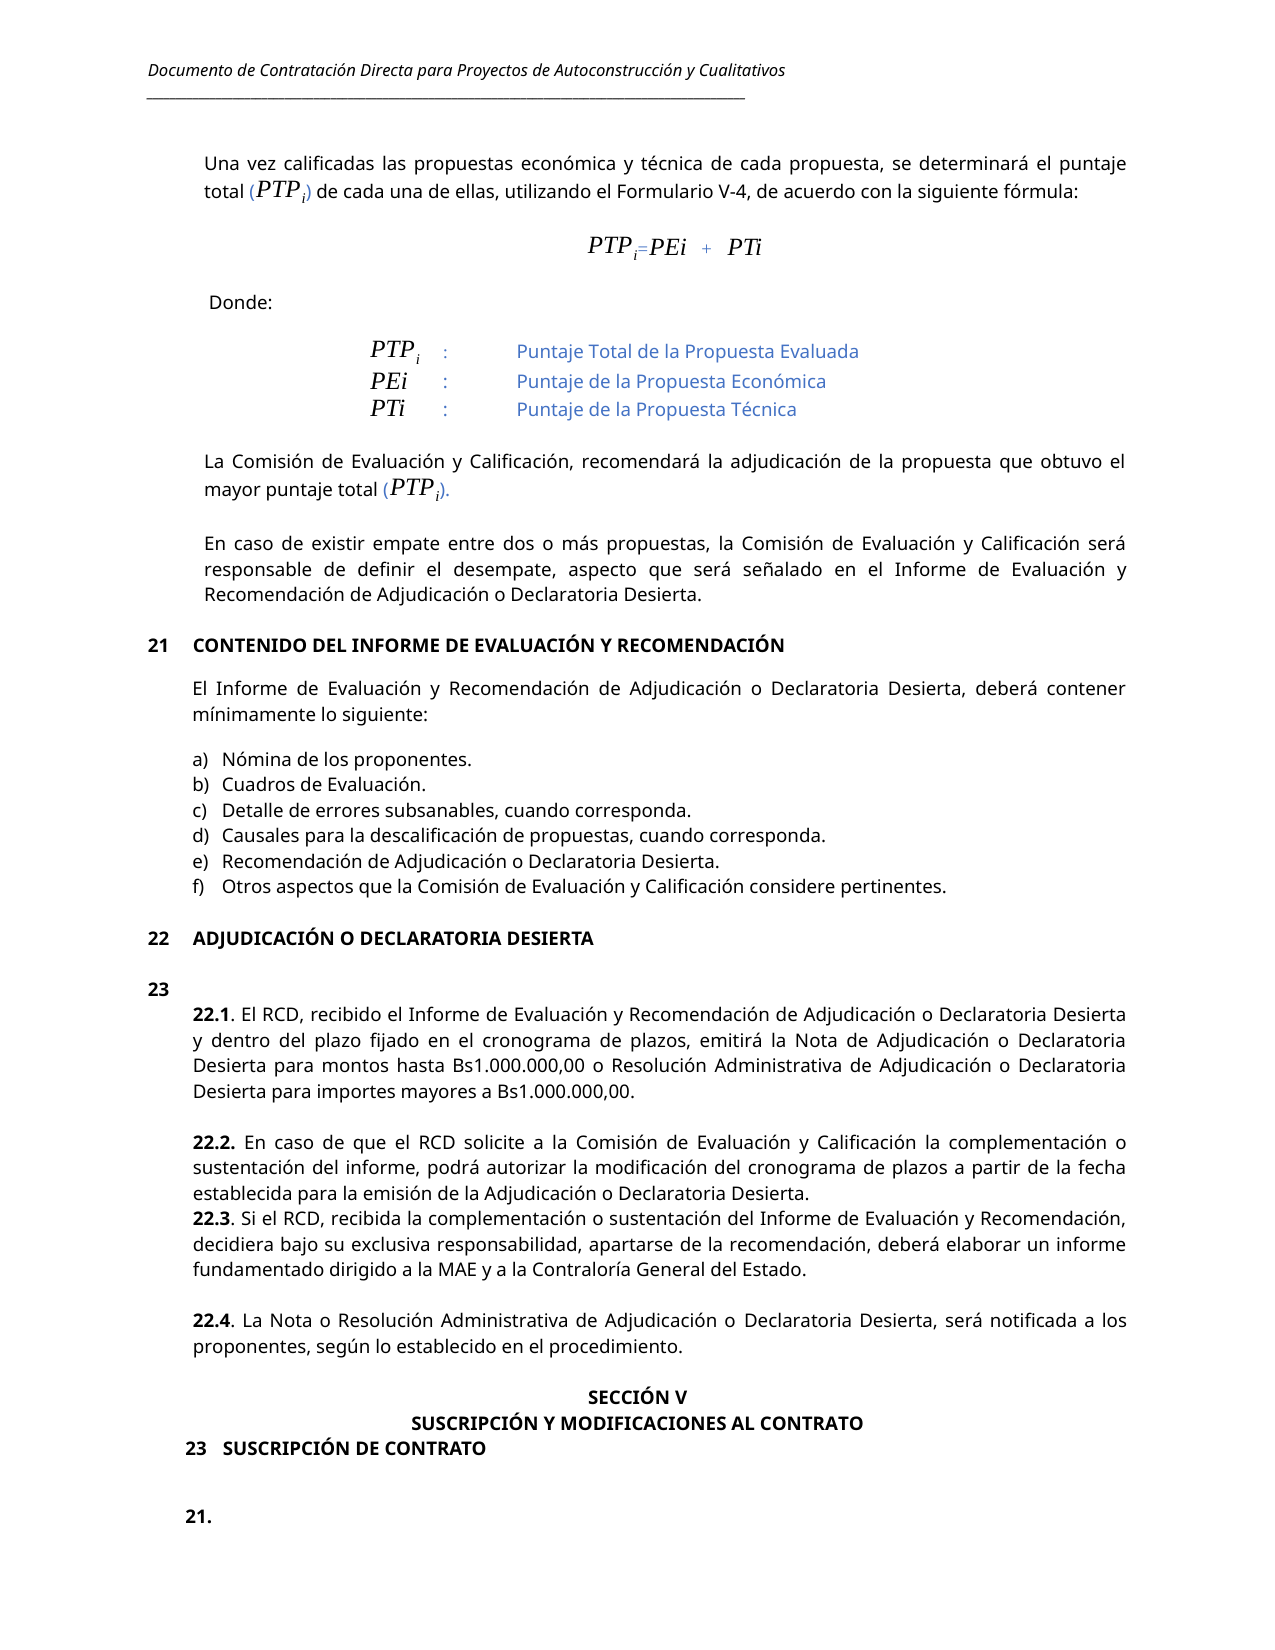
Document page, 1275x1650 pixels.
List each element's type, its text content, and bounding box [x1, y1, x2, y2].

text La Comisión de Evaluación y Calificación, recomendará la adjudicación de la propuesta que obtuvo el mayor puntaje total (). [204, 448, 1127, 505]
list SUSCRIPCIÓN DE CONTRATO [185, 1435, 1127, 1461]
list CONTENIDO DEL INFORME DE EVALUACIÓN Y RECOMENDACIÓN [148, 633, 1127, 658]
list Otros aspectos que la Comisión de Evaluación y Calificación considere pertinentes. [192, 874, 1127, 899]
list Cuadros de Evaluación. [192, 772, 1127, 797]
text SECCIÓN V [148, 1384, 1127, 1410]
text El Informe de Evaluación y Recomendación de Adjudicación o Declaratoria Desierta, deberá contener mínimamente lo siguiente: [192, 675, 1127, 726]
text Donde: [204, 289, 1127, 314]
text : Puntaje de la Propuesta Económica [148, 367, 1127, 395]
list Detalle de errores subsanables, cuando corresponda. [192, 797, 1127, 823]
list Recomendación de Adjudicación o Declaratoria Desierta. [192, 848, 1127, 874]
list 22.2. En caso de que el RCD solicite a la Comisión de Evaluación y Calificación la complementación o sustentación del informe, podrá autorizar la modificación del cronograma de plazos a partir de la fecha establecida para la emisión de la Adjudicación o Declaratoria Desierta. [193, 1129, 1127, 1206]
text = + [148, 232, 1127, 263]
list 22.1. El RCD, recibido el Informe de Evaluación y Recomendación de Adjudicación o Declaratoria Desierta y dentro del plazo fijado en el cronograma de plazos, emitirá la Nota de Adjudicación o Declaratoria Desierta para montos hasta Bs1.000.000,00 o Resolución Administrativa de Adjudicación o Declaratoria Desierta para importes mayores a Bs1.000.000,00. [193, 1001, 1127, 1103]
list 22.3. Si el RCD, recibida la complementación o sustentación del Informe de Evaluación y Recomendación, decidiera bajo su exclusiva responsabilidad, apartarse de la recomendación, deberá elaborar un informe fundamentado dirigido a la MAE y a la Contraloría General del Estado. [193, 1206, 1127, 1282]
list 22.4. La Nota o Resolución Administrativa de Adjudicación o Declaratoria Desierta, será notificada a los proponentes, según lo establecido en el procedimiento. [193, 1308, 1127, 1359]
text : Puntaje de la Propuesta Técnica [148, 395, 1127, 423]
text En caso de existir empate entre dos o más propuestas, la Comisión de Evaluación y Calificación será responsable de definir el desempate, aspecto que será señalado en el Informe de Evaluación y Recomendación de Adjudicación o Declaratoria Desierta. [204, 531, 1128, 607]
list Causales para la descalificación de propuestas, cuando corresponda. [192, 823, 1127, 848]
text SUSCRIPCIÓN Y MODIFICACIONES AL CONTRATO [148, 1410, 1127, 1435]
list Nómina de los proponentes. [192, 746, 1127, 772]
text Una vez calificadas las propuestas económica y técnica de cada propuesta, se determinará el puntaje total () de cada una de ellas, utilizando el Formulario V-4, de acuerdo con la siguiente fórmula: [204, 150, 1127, 207]
text : Puntaje Total de la Propuesta Evaluada [148, 336, 1127, 367]
list ADJUDICACIÓN O DECLARATORIA DESIERTA [148, 925, 1127, 950]
